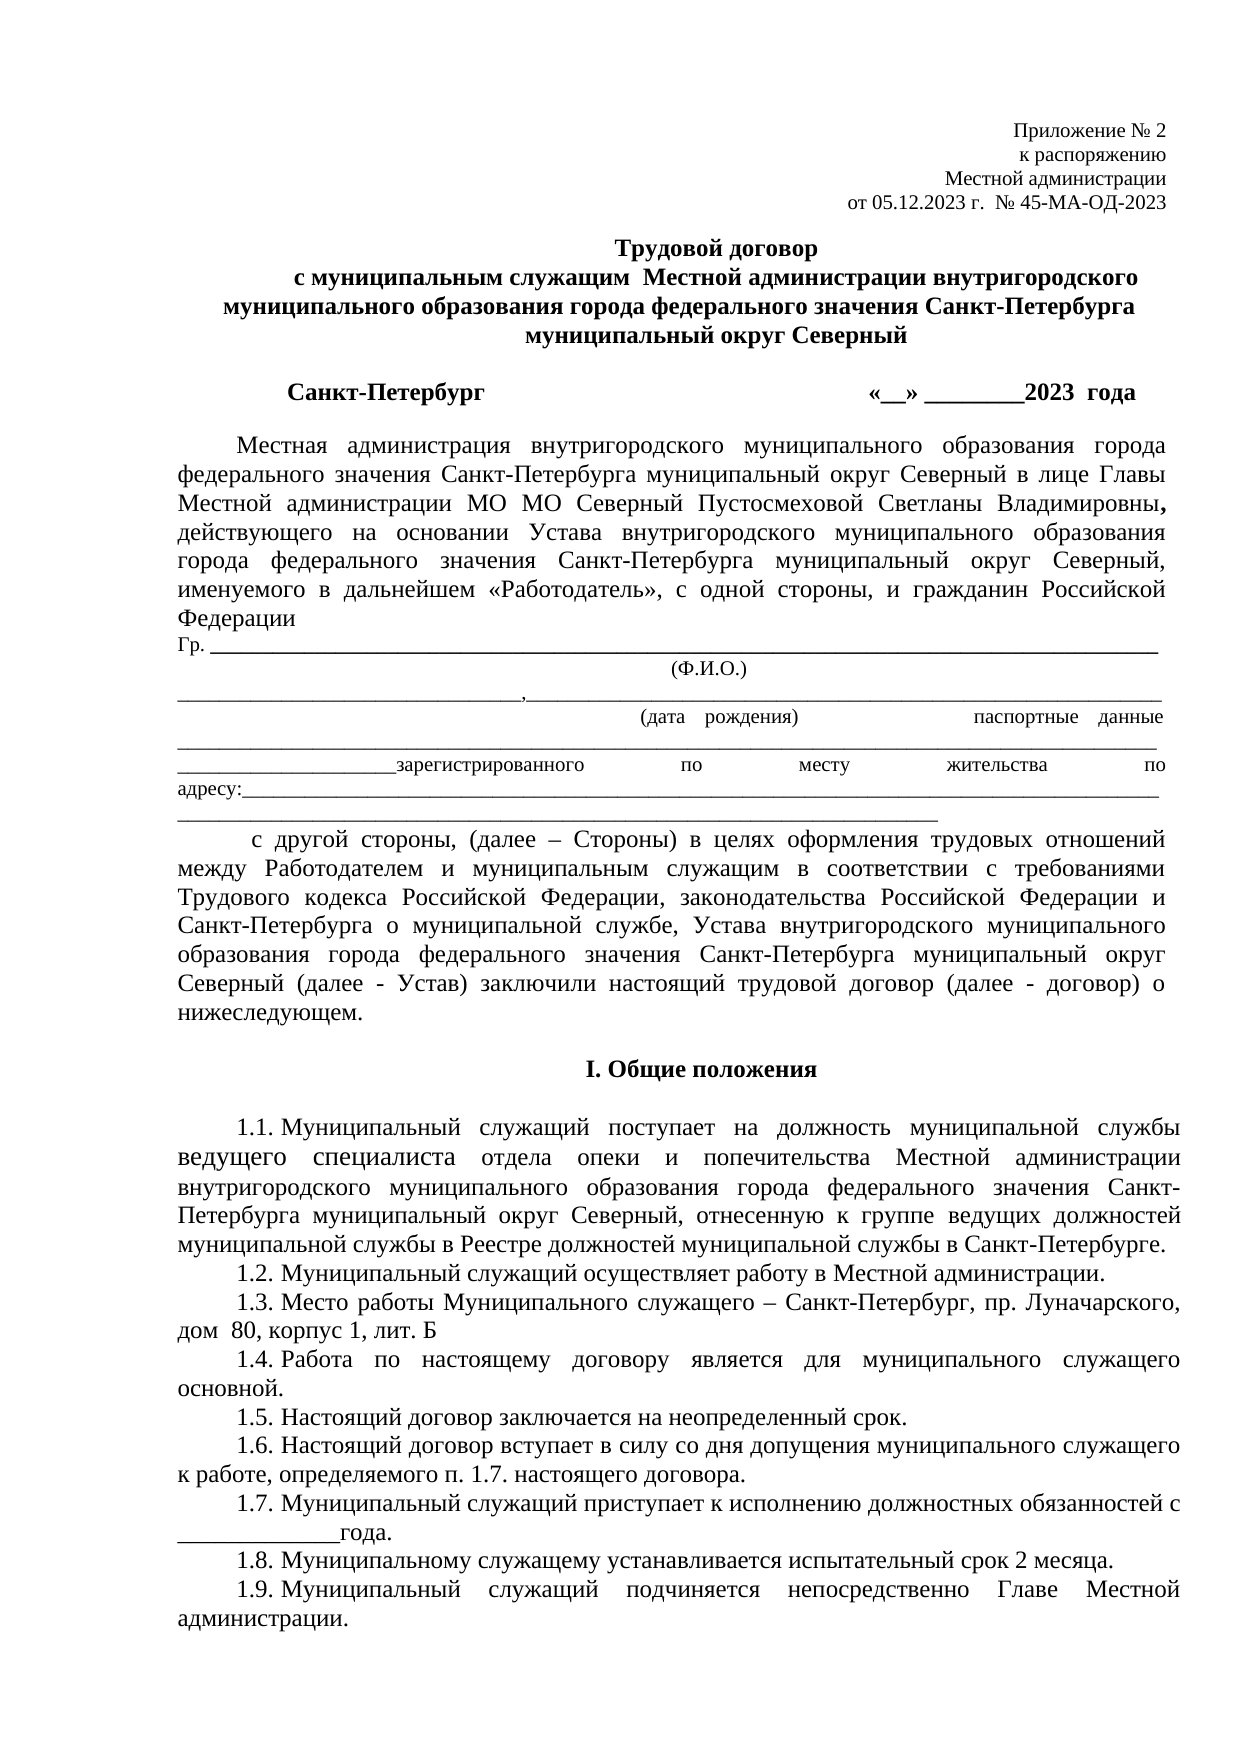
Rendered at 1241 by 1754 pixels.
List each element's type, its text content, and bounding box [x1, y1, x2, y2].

text _________________________________,_____________________________________________________________ [177, 680, 1166, 704]
list Работа по настоящему договору является для муниципального служащего основной. [177, 1344, 1181, 1402]
text (дата рождения) паспортные данные ___________________________________________________________________________________________________________________зарегистрированного по месту жительства по адресу:_________________________________________________________________________________________________________________________________________________________________ [177, 704, 1166, 824]
text с муниципальным служащим Местной администрации внутригородского муниципального образования города федерального значения Санкт-Петербурга [177, 262, 1181, 320]
table_header «__» ________2023 года [679, 377, 1154, 430]
list Настоящий договор вступает в силу со дня допущения муниципального служащего к работе, определяемого п. 1.7. настоящего договора. [177, 1430, 1181, 1488]
text Гр. ___________________________________________________________________________________________ [177, 632, 1166, 656]
text с другой стороны, (далее – Стороны) в целях оформления трудовых отношений между Работодателем и муниципальным служащим в соответствии с требованиями Трудового кодекса Российской Федерации, законодательства Российской Федерации и Санкт-Петербурга о муниципальной службе, Устава внутригородского муниципального образования города федерального значения Санкт-Петербурга муниципальный округ Северный (далее - Устав) заключили настоящий трудовой договор (далее - договор) о нижеследующем. [177, 824, 1166, 1025]
list Муниципальному служащему устанавливается испытательный срок 2 месяца. [177, 1545, 1181, 1574]
text Местной администрации [177, 166, 1166, 190]
text (Ф.И.О.) [177, 656, 1166, 680]
text I. Общие положения [177, 1054, 1166, 1083]
list Муниципальный служащий осуществляет работу в Местной администрации. [177, 1258, 1181, 1287]
text от 05.12.2023 г. № 45-МА-ОД-2023 [177, 190, 1166, 214]
text Приложение № 2 [177, 118, 1166, 142]
text к распоряжению [177, 142, 1166, 166]
text муниципальный округ Северный [177, 320, 1181, 348]
text Трудовой договор [177, 233, 1181, 262]
table_header Санкт-Петербург [204, 377, 679, 430]
list Муниципальный служащий приступает к исполнению должностных обязанностей с _____________года. [177, 1488, 1181, 1545]
list Настоящий договор заключается на неопределенный срок. [177, 1402, 1181, 1430]
list Муниципальный служащий подчиняется непосредственно Главе Местной администрации. [177, 1574, 1181, 1632]
list Муниципальный служащий поступает на должность муниципальной службы ведущего специалиста отдела опеки и попечительства Местной администрации внутригородского муниципального образования города федерального значения Санкт-Петербурга муниципальный округ Северный, отнесенную к группе ведущих должностей муниципальной службы в Реестре должностей муниципальной службы в Санкт-Петербурге. [177, 1112, 1181, 1258]
list Место работы Муниципального служащего – Санкт-Петербург, пр. Луначарского, дом 80, корпус 1, лит. Б [177, 1287, 1181, 1344]
text Местная администрация внутригородского муниципального образования города федерального значения Санкт-Петербурга муниципальный округ Северный в лице Главы Местной администрации МО МО Северный Пустосмеховой Светланы Владимировны, действующего на основании Устава внутригородского муниципального образования города федерального значения Санкт-Петербурга муниципальный округ Северный, именуемого в дальнейшем «Работодатель», с одной стороны, и гражданин Российской Федерации [177, 430, 1166, 632]
